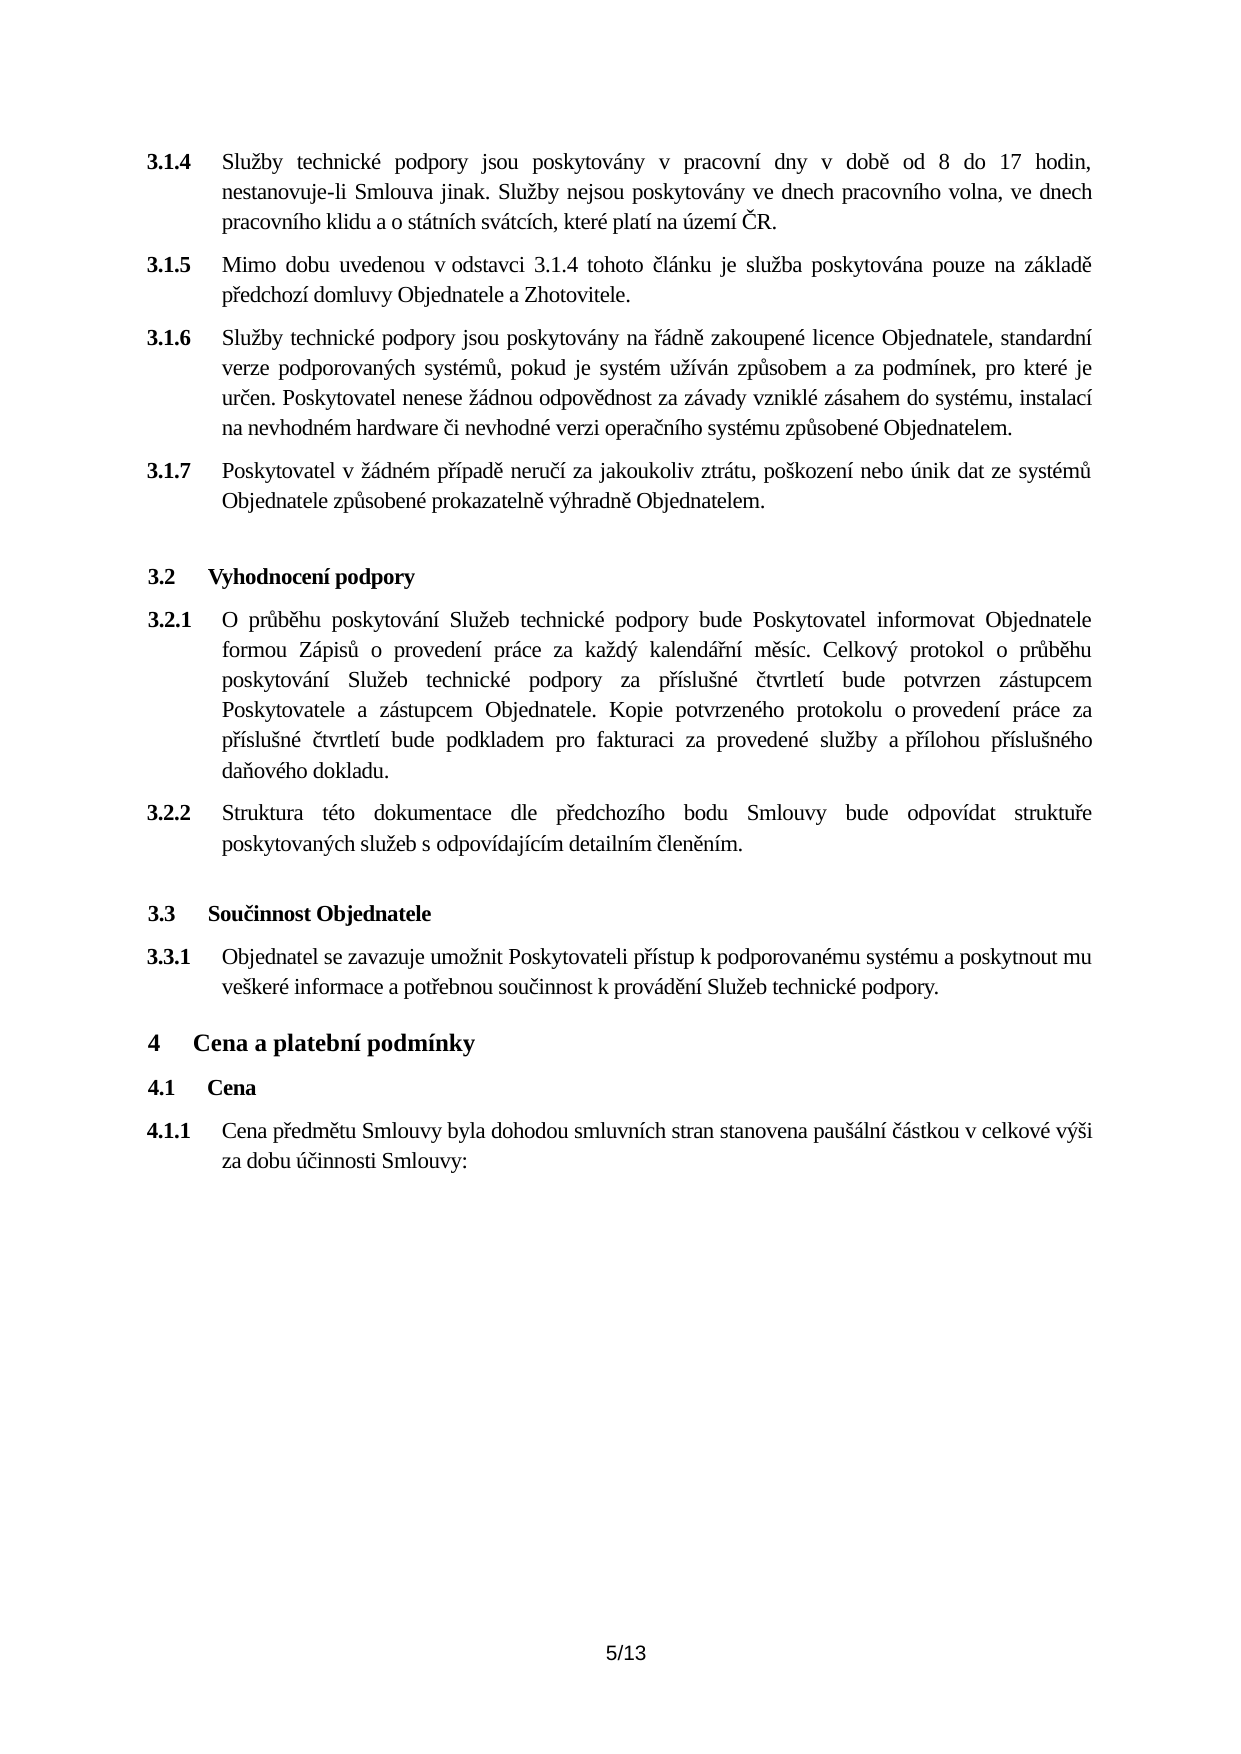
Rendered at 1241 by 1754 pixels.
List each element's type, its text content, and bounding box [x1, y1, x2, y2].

subtitle Služby technické podpory jsou poskytovány v pracovní dny v době od 8 do 17 hodin, nestanovuje-li Smlouva jinak. Služby nejsou poskytovány ve dnech pracovního volna, ve dnech pracovního klidu a o státních svátcích, které platí na území ČR. [147, 148, 1092, 234]
subtitle Mimo dobu uvedenou v odstavci 3.1.4 tohoto článku je služba poskytována pouze na základě předchozí domluvy Objednatele a Zhotovitele. [147, 251, 1092, 307]
subtitle O průběhu poskytování Služeb technické podpory bude Poskytovatel informovat Objednatele formou Zápisů o provedení práce za každý kalendářní měsíc. Celkový protokol o průběhu poskytování Služeb technické podpory za příslušné čtvrtletí bude potvrzen zástupcem Poskytovatele a zástupcem Objednatele. Kopie potvrzeného protokolu o provedení práce za příslušné čtvrtletí bude podkladem pro fakturaci za provedené služby a přílohou příslušného daňového dokladu. [148, 606, 1092, 783]
subtitle Cena předmětu Smlouvy byla dohodou smluvních stran stanovena paušální částkou v celkové výši za dobu účinnosti Smlouvy: [147, 1117, 1092, 1173]
subtitle Služby technické podpory jsou poskytovány na řádně zakoupené licence Objednatele, standardní verze podporovaných systémů, pokud je systém užíván způsobem a za podmínek, pro které je určen. Poskytovatel nenese žádnou odpovědnost za závady vzniklé zásahem do systému, instalací na nevhodném hardware či nevhodné verzi operačního systému způsobené Objednatelem. [147, 324, 1092, 441]
subtitle Objednatel se zavazuje umožnit Poskytovateli přístup k podporovanému systému a poskytnout mu veškeré informace a potřebnou součinnost k provádění Služeb technické podpory. [147, 943, 1092, 999]
subtitle Součinnost Objednatele [148, 900, 1092, 927]
subtitle Cena a platební podmínky [148, 1028, 1092, 1057]
subtitle Struktura této dokumentace dle předchozího bodu Smlouvy bude odpovídat struktuře poskytovaných služeb s odpovídajícím detailním členěním. [147, 799, 1092, 856]
subtitle Vyhodnocení podpory [148, 563, 1092, 589]
subtitle Cena [148, 1074, 1092, 1100]
subtitle Poskytovatel v žádném případě neručí za jakoukoliv ztrátu, poškození nebo únik dat ze systémů Objednatele způsobené prokazatelně výhradně Objednatelem. [147, 457, 1092, 514]
